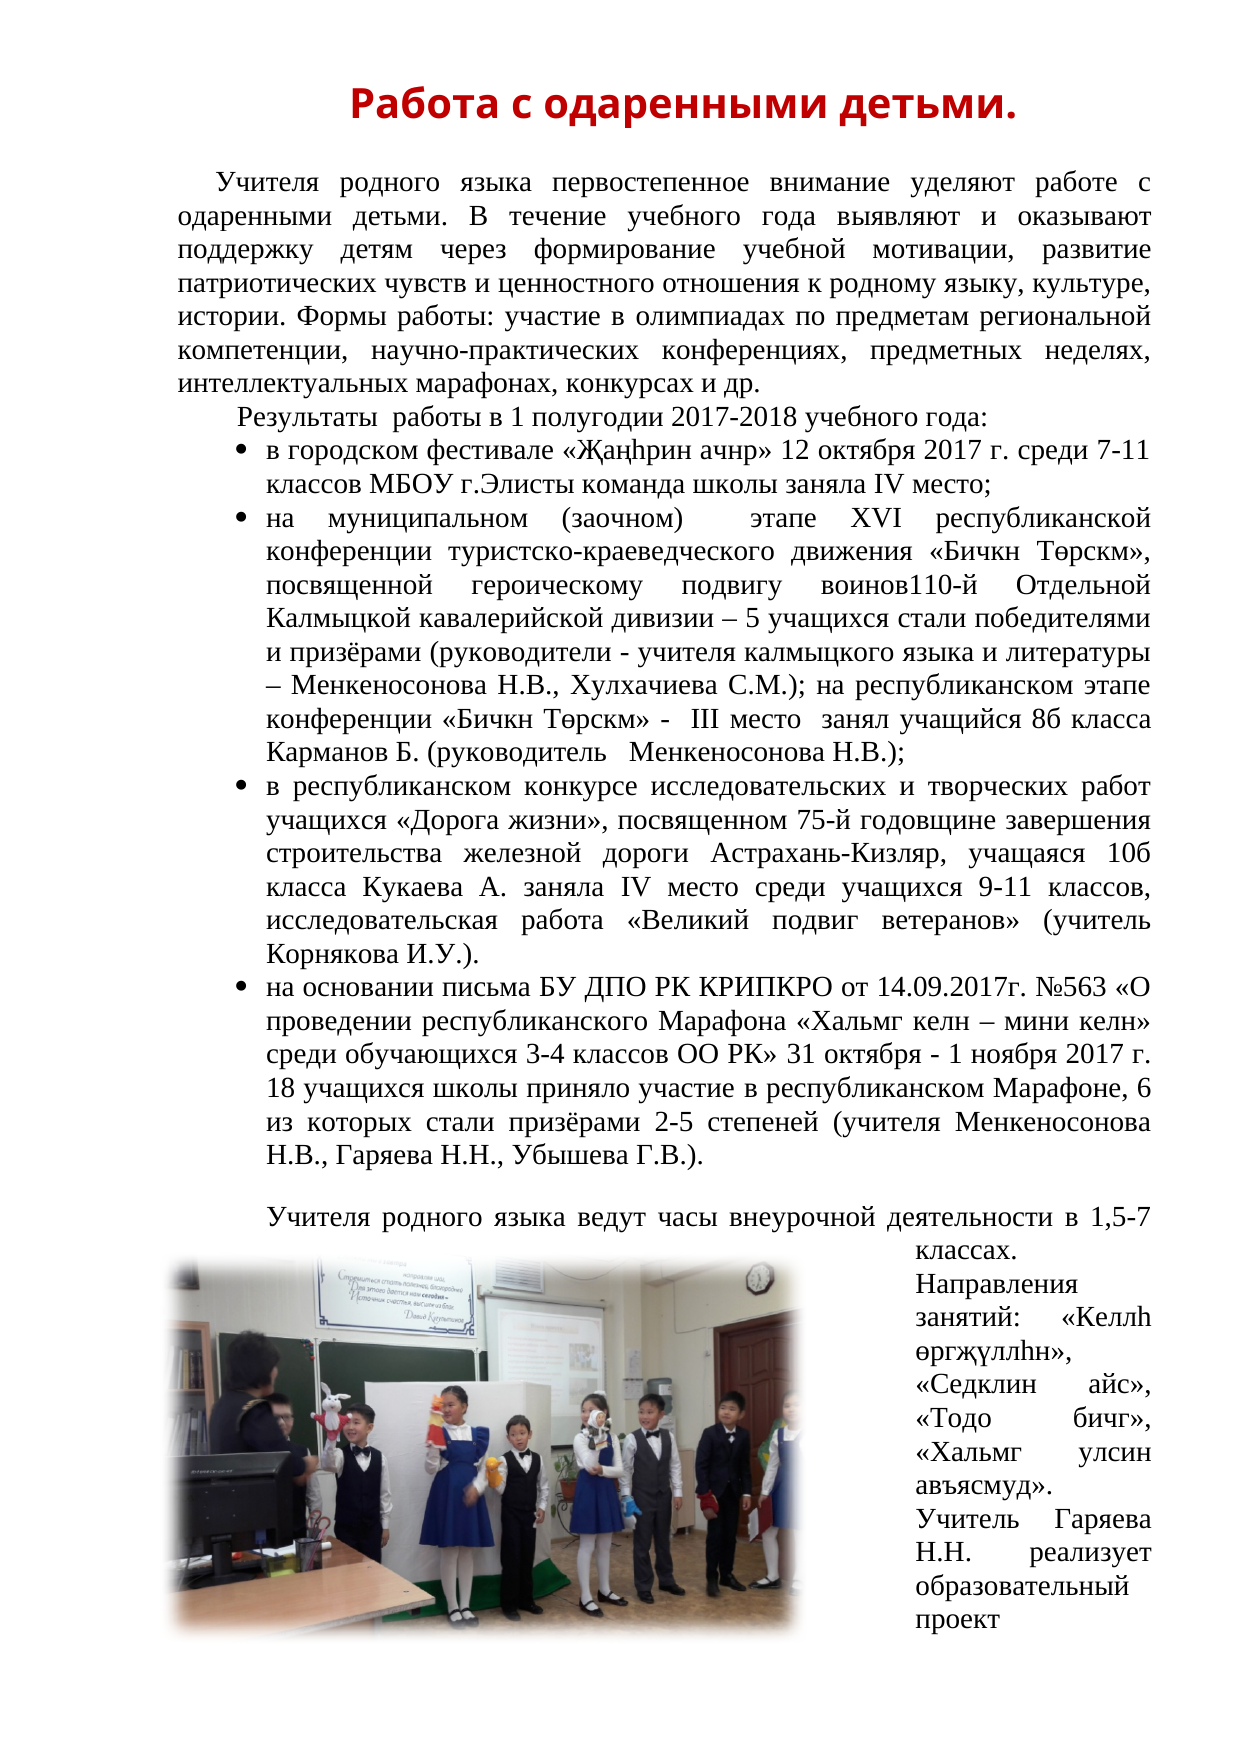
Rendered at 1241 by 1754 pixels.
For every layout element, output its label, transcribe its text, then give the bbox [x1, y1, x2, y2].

text Учителя родного языка первостепенное внимание уделяют работе с одаренными детьми. В течение учебного года выявляют и оказывают поддержку детям через формирование учебной мотивации, развитие патриотических чувств и ценностного отношения к родному языку, культуре, истории. Формы работы: участие в олимпиадах по предметам региональной компетенции, научно-практических конференциях, предметных неделях, интеллектуальных марафонах, конкурсах и др. [177, 164, 1152, 399]
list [266, 1199, 1152, 1635]
picture [189, 1281, 778, 1616]
list на муниципальном (заочном) этапе ХVI республиканской конференции туристско-краеведческого движения «Бичкн Төрскм», посвященной героическому подвигу воинов110-й Отдельной Калмыцкой кавалерийской дивизии – 5 учащихся стали победителями и призёрами (руководители - учителя калмыцкого языка и литературы – Менкеносонова Н.В., Хулхачиева С.М.); на республиканском этапе конференции «Бичкн Төрскм» - III место занял учащийся 8б класса Карманов Б. (руководитель Менкеносонова Н.В.); [236, 500, 1152, 768]
text Результаты работы в 1 полугодии 2017-2018 учебного года: [177, 399, 1152, 432]
list на основании письма БУ ДПО РК КРИПКРО от 14.09.2017г. №563 «О проведении республиканского Марафона «Хальмг келн – мини келн» среди обучающихся 3-4 классов ОО РК» 31 октября - 1 ноября 2017 г. 18 учащихся школы приняло участие в республиканском Марафоне, 6 из которых стали призёрами 2-5 степеней (учителя Менкеносонова Н.В., Гаряева Н.Н., Убышева Г.В.). [236, 969, 1152, 1171]
text Работа с одаренными детьми. [177, 74, 1152, 131]
list в республиканском конкурсе исследовательских и творческих работ учащихся «Дорога жизни», посвященном 75-й годовщине завершения строительства железной дороги Астрахань-Кизляр, учащаяся 10б класса Кукаева А. заняла IV место среди учащихся 9-11 классов, исследовательская работа «Великий подвиг ветеранов» (учитель Корнякова И.У.). [236, 768, 1152, 969]
list в городском фестивале «Җаңһрин ачнр» 12 октября 2017 г. среди 7-11 классов МБОУ г.Элисты команда школы заняла IV место; [236, 432, 1152, 500]
